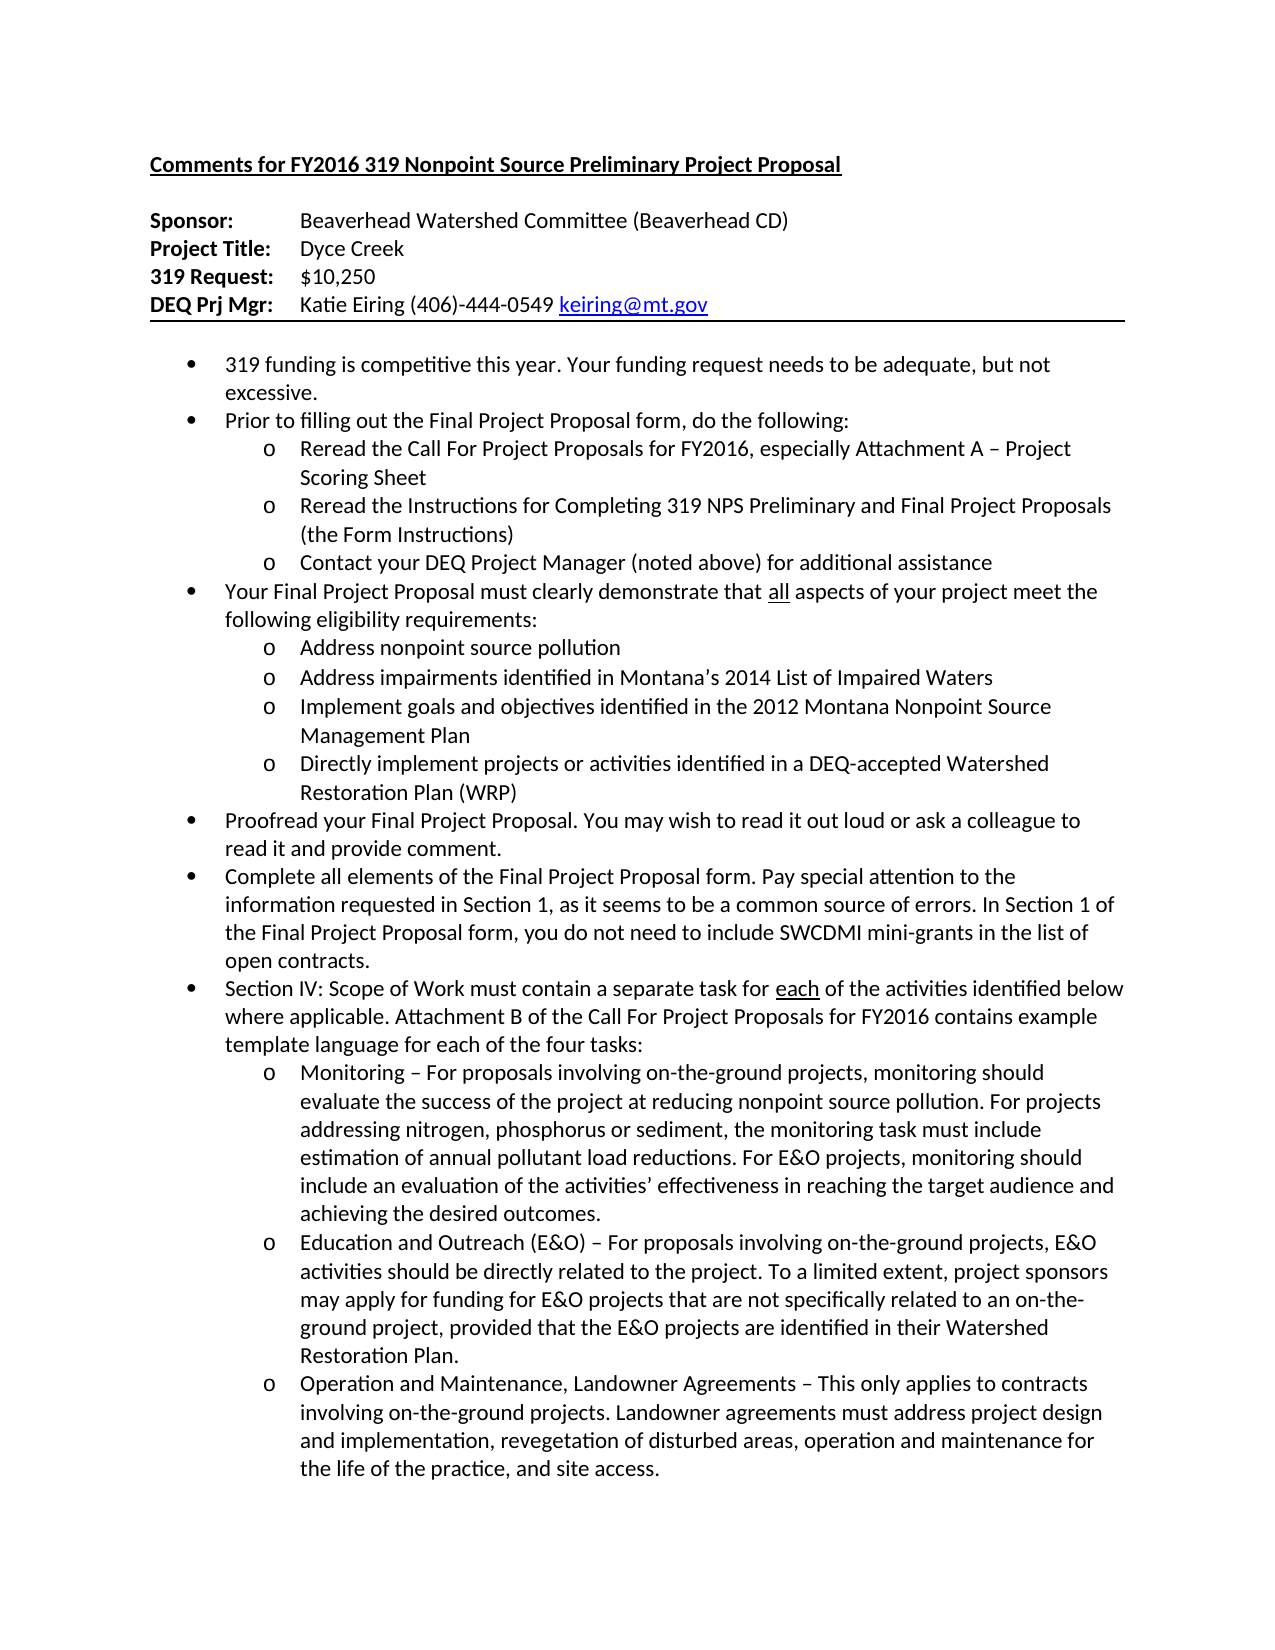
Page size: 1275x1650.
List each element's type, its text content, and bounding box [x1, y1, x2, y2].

text 319 Request: $10,250 [150, 262, 1125, 290]
text Sponsor: Beaverhead Watershed Committee (Beaverhead CD) [150, 206, 1125, 234]
text Project Title: Dyce Creek [150, 234, 1125, 262]
list Complete all elements of the Final Project Proposal form. Pay special attention to the information requested in Section 1, as it seems to be a common source of errors. In Section 1 of the Final Project Proposal form, you do not need to include SWCDMI mini-grants in the list of open contracts. [187, 862, 1125, 974]
list Proofread your Final Project Proposal. You may wish to read it out loud or ask a colleague to read it and provide comment. [187, 806, 1125, 862]
list Education and Outreach (E&O) – For proposals involving on-the-ground projects, E&O activities should be directly related to the project. To a limited extent, project sponsors may apply for funding for E&O projects that are not specifically related to an on-the-ground project, provided that the E&O projects are identified in their Watershed Restoration Plan. [262, 1228, 1125, 1369]
list Reread the Call For Project Proposals for FY2016, especially Attachment A – Project Scoring Sheet [262, 434, 1125, 491]
list 319 funding is competitive this year. Your funding request needs to be adequate, but not excessive. [187, 350, 1125, 406]
list Contact your DEQ Project Manager (noted above) for additional assistance [262, 548, 1125, 577]
text DEQ Prj Mgr: Katie Eiring (406)-444-0549 keiring@mt.gov [150, 290, 1125, 320]
list Monitoring – For proposals involving on-the-ground projects, monitoring should evaluate the success of the project at reducing nonpoint source pollution. For projects addressing nitrogen, phosphorus or sediment, the monitoring task must include estimation of annual pollutant load reductions. For E&O projects, monitoring should include an evaluation of the activities’ effectiveness in reaching the target audience and achieving the desired outcomes. [262, 1058, 1125, 1228]
list Reread the Instructions for Completing 319 NPS Preliminary and Final Project Proposals (the Form Instructions) [262, 491, 1125, 548]
list Section IV: Scope of Work must contain a separate task for each of the activities identified below where applicable. Attachment B of the Call For Project Proposals for FY2016 contains example template language for each of the four tasks: [187, 974, 1125, 1058]
list Address impairments identified in Montana’s 2014 List of Impaired Waters [262, 663, 1125, 692]
text Comments for FY2016 319 Nonpoint Source Preliminary Project Proposal [150, 150, 1125, 178]
list Implement goals and objectives identified in the 2012 Montana Nonpoint Source Management Plan [262, 692, 1125, 749]
list Prior to filling out the Final Project Proposal form, do the following: [187, 406, 1125, 434]
list Operation and Maintenance, Landowner Agreements – This only applies to contracts involving on-the-ground projects. Landowner agreements must address project design and implementation, revegetation of disturbed areas, operation and maintenance for the life of the practice, and site access. [262, 1369, 1125, 1482]
list Directly implement projects or activities identified in a DEQ-accepted Watershed Restoration Plan (WRP) [262, 749, 1125, 806]
list Your Final Project Proposal must clearly demonstrate that all aspects of your project meet the following eligibility requirements: [187, 577, 1125, 633]
list Address nonpoint source pollution [262, 633, 1125, 663]
